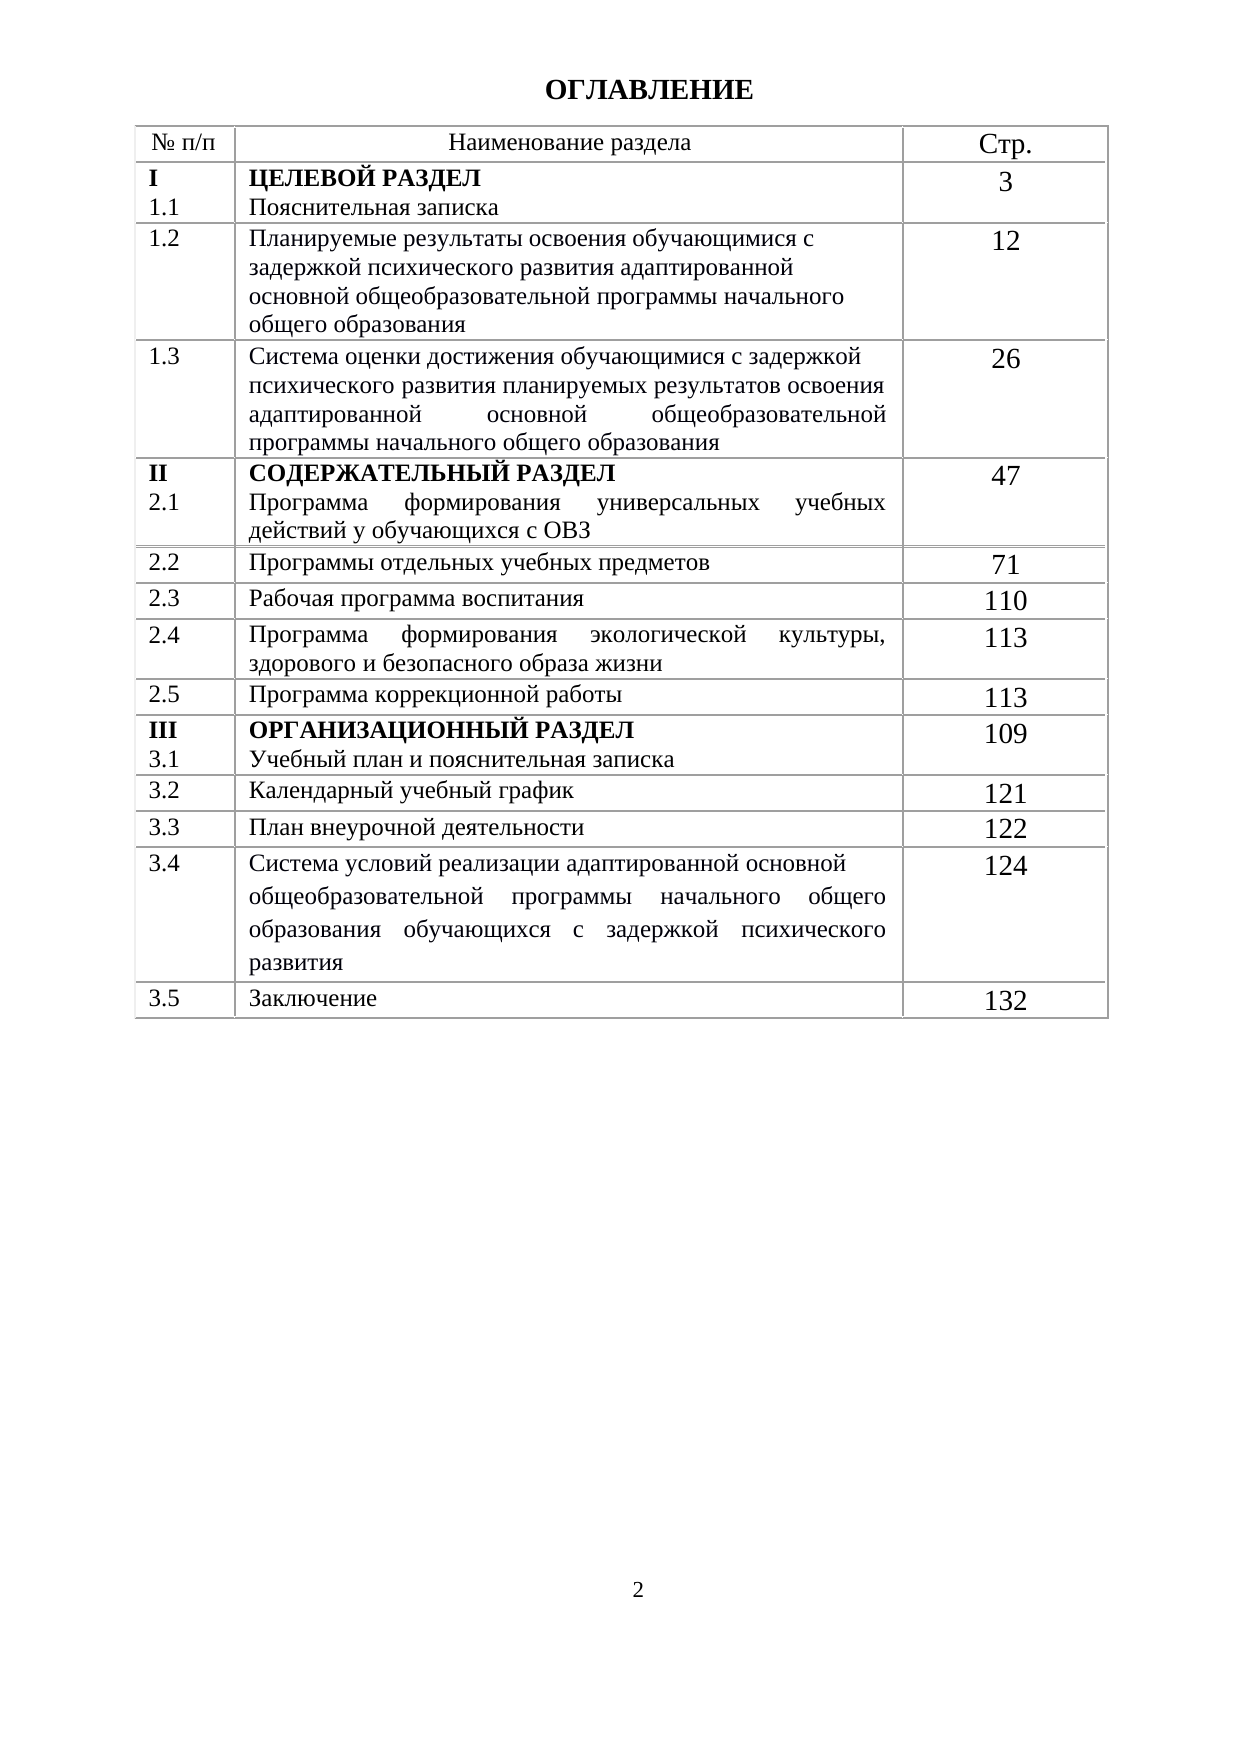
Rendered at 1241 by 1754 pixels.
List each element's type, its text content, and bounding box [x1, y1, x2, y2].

table_cell 2.2 [136, 548, 234, 582]
table_cell 132 [903, 981, 1107, 1017]
table_cell 113 [904, 678, 1107, 714]
table_cell План внеурочной деятельности [236, 812, 902, 846]
table_cell Планируемые результаты освоения обучающимися с задержкой психического развития адаптированной основной общеобразовательной программы начального общего образования [236, 224, 902, 339]
table_cell Программа коррекционной работы [236, 680, 902, 714]
table_cell 113 [904, 618, 1107, 678]
table_cell ОРГАНИЗАЦИОННЫЙ РАЗДЕЛ Учебный план и пояснительная записка [236, 716, 902, 774]
table_cell 121 [904, 774, 1107, 810]
table_cell II 2.1 [136, 459, 234, 545]
table_cell ЦЕЛЕВОЙ РАЗДЕЛ Пояснительная записка [236, 163, 902, 221]
table_cell 12 [904, 221, 1107, 339]
table_cell 109 [904, 714, 1107, 774]
table_cell 110 [904, 582, 1107, 617]
table_cell 1.3 [136, 341, 234, 457]
table_cell 2.5 [136, 680, 234, 714]
table_cell Заключение [235, 983, 902, 1017]
table_header Стр. [904, 127, 1107, 161]
table_header Наименование раздела [236, 127, 902, 161]
table_cell 3.4 [136, 848, 234, 981]
table_cell 3.3 [136, 812, 234, 846]
table_cell Система оценки достижения обучающимися с задержкой психического развития планируемых результатов освоения адаптированной основной общеобразовательной программы начального общего образования [236, 341, 902, 457]
table_cell III 3.1 [136, 716, 234, 774]
table_cell 47 [904, 457, 1107, 545]
table_cell 71 [904, 545, 1107, 582]
table_cell 3 [904, 161, 1107, 221]
table_cell Календарный учебный график [236, 776, 902, 810]
table_cell 26 [904, 339, 1107, 457]
table_cell 2.4 [136, 620, 234, 678]
table_cell 122 [904, 810, 1107, 846]
table_cell 2.3 [136, 584, 234, 617]
table_cell 1.2 [136, 224, 234, 339]
text ОГЛАВЛЕНИЕ [169, 72, 1130, 105]
table_cell Программа формирования экологической культуры, здорового и безопасного образа жизни [236, 620, 902, 678]
table_cell I 1.1 [136, 163, 234, 221]
table_cell СОДЕРЖАТЕЛЬНЫЙ РАЗДЕЛ Программа формирования универсальных учебных действий у обучающихся с ОВЗ [236, 459, 902, 545]
table_header № п/п [136, 127, 234, 161]
table_cell 3.2 [136, 776, 234, 810]
table_cell Рабочая программа воспитания [236, 584, 902, 617]
table_cell 124 [904, 846, 1107, 981]
table_cell Система условий реализации адаптированной основной общеобразовательной программы начального общего образования обучающихся с задержкой психического развития [236, 848, 902, 981]
table_cell 3.5 [136, 983, 234, 1017]
table_cell Программы отдельных учебных предметов [236, 548, 902, 582]
